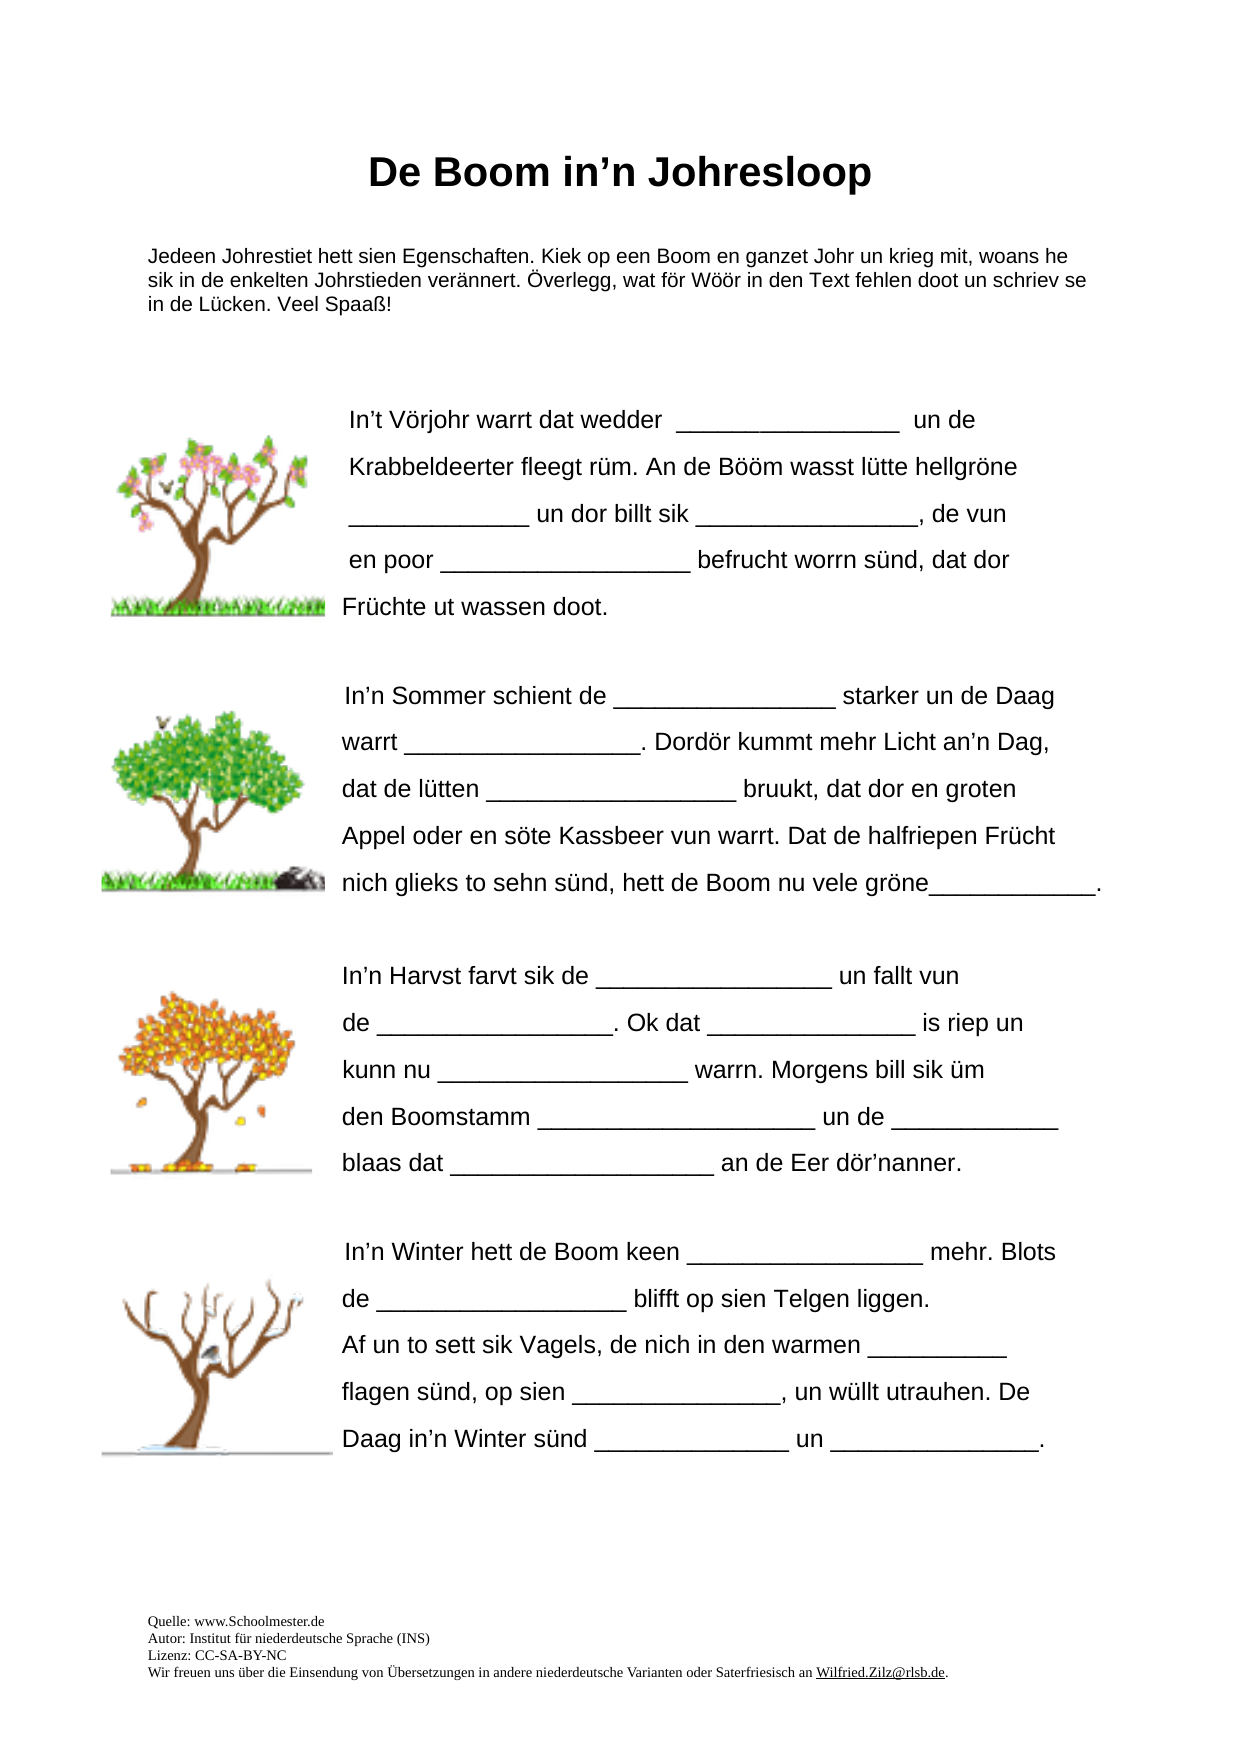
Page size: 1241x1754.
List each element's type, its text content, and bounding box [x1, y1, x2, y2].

picture [110, 418, 325, 653]
text In’t Vörjohr warrt dat wedder ________________ un de [148, 405, 1093, 434]
text kunn nu __________________ warrn. Morgens bill sik üm [313, 1055, 1152, 1083]
text Krabbeldeerter fleegt rüm. An de Bööm wasst lütte hellgröne [325, 452, 1152, 481]
text De Boom in’n Johresloop [148, 148, 1093, 196]
text In’n Winter hett de Boom keen _________________ mehr. Blots [148, 1237, 1122, 1266]
text blaas dat ___________________ an de Eer dör’nanner. [313, 1148, 1152, 1177]
picture [110, 980, 313, 1198]
text In’n Harvst farvt sik de _________________ un fallt vun [148, 961, 1152, 990]
text warrt _________________. Dordör kummt mehr Licht an’n Dag, [325, 727, 1152, 756]
text Daag in’n Winter sünd ______________ un _______________. [333, 1424, 1122, 1453]
text Af un to sett sik Vagels, de nich in den warmen __________ [333, 1330, 1152, 1359]
text dat de lütten __________________ bruukt, dat dor en groten [325, 774, 1152, 803]
text Früchte ut wassen doot. [325, 592, 1152, 621]
picture [101, 694, 325, 919]
text flagen sünd, op sien _______________, un wüllt utrauhen. De [333, 1377, 1122, 1406]
text den Boomstamm ____________________ un de ____________ [313, 1102, 1152, 1130]
picture [101, 1249, 333, 1493]
text de _________________. Ok dat _______________ is riep un [313, 1008, 1152, 1037]
text nich glieks to sehn sünd, hett de Boom nu vele gröne____________. [325, 868, 1152, 896]
text Appel oder en söte Kassbeer vun warrt. Dat de halfriepen Frücht [325, 821, 1152, 850]
text Jedeen Johrestiet hett sien Egenschaften. Kiek op een Boom en ganzet Johr un krieg mit, woans he sik in de enkelten Johrstieden verännert. Överlegg, wat för Wöör in den Text fehlen doot un schriev se in de Lücken. Veel Spaaß! [148, 243, 1093, 315]
text en poor __________________ befrucht worrn sünd, dat dor [325, 545, 1152, 574]
text de __________________ blifft op sien Telgen liggen. [333, 1284, 1122, 1312]
text In’n Sommer schient de ________________ starker un de Daag [148, 681, 1152, 709]
text _____________ un dor billt sik ________________, de vun [325, 498, 1152, 527]
